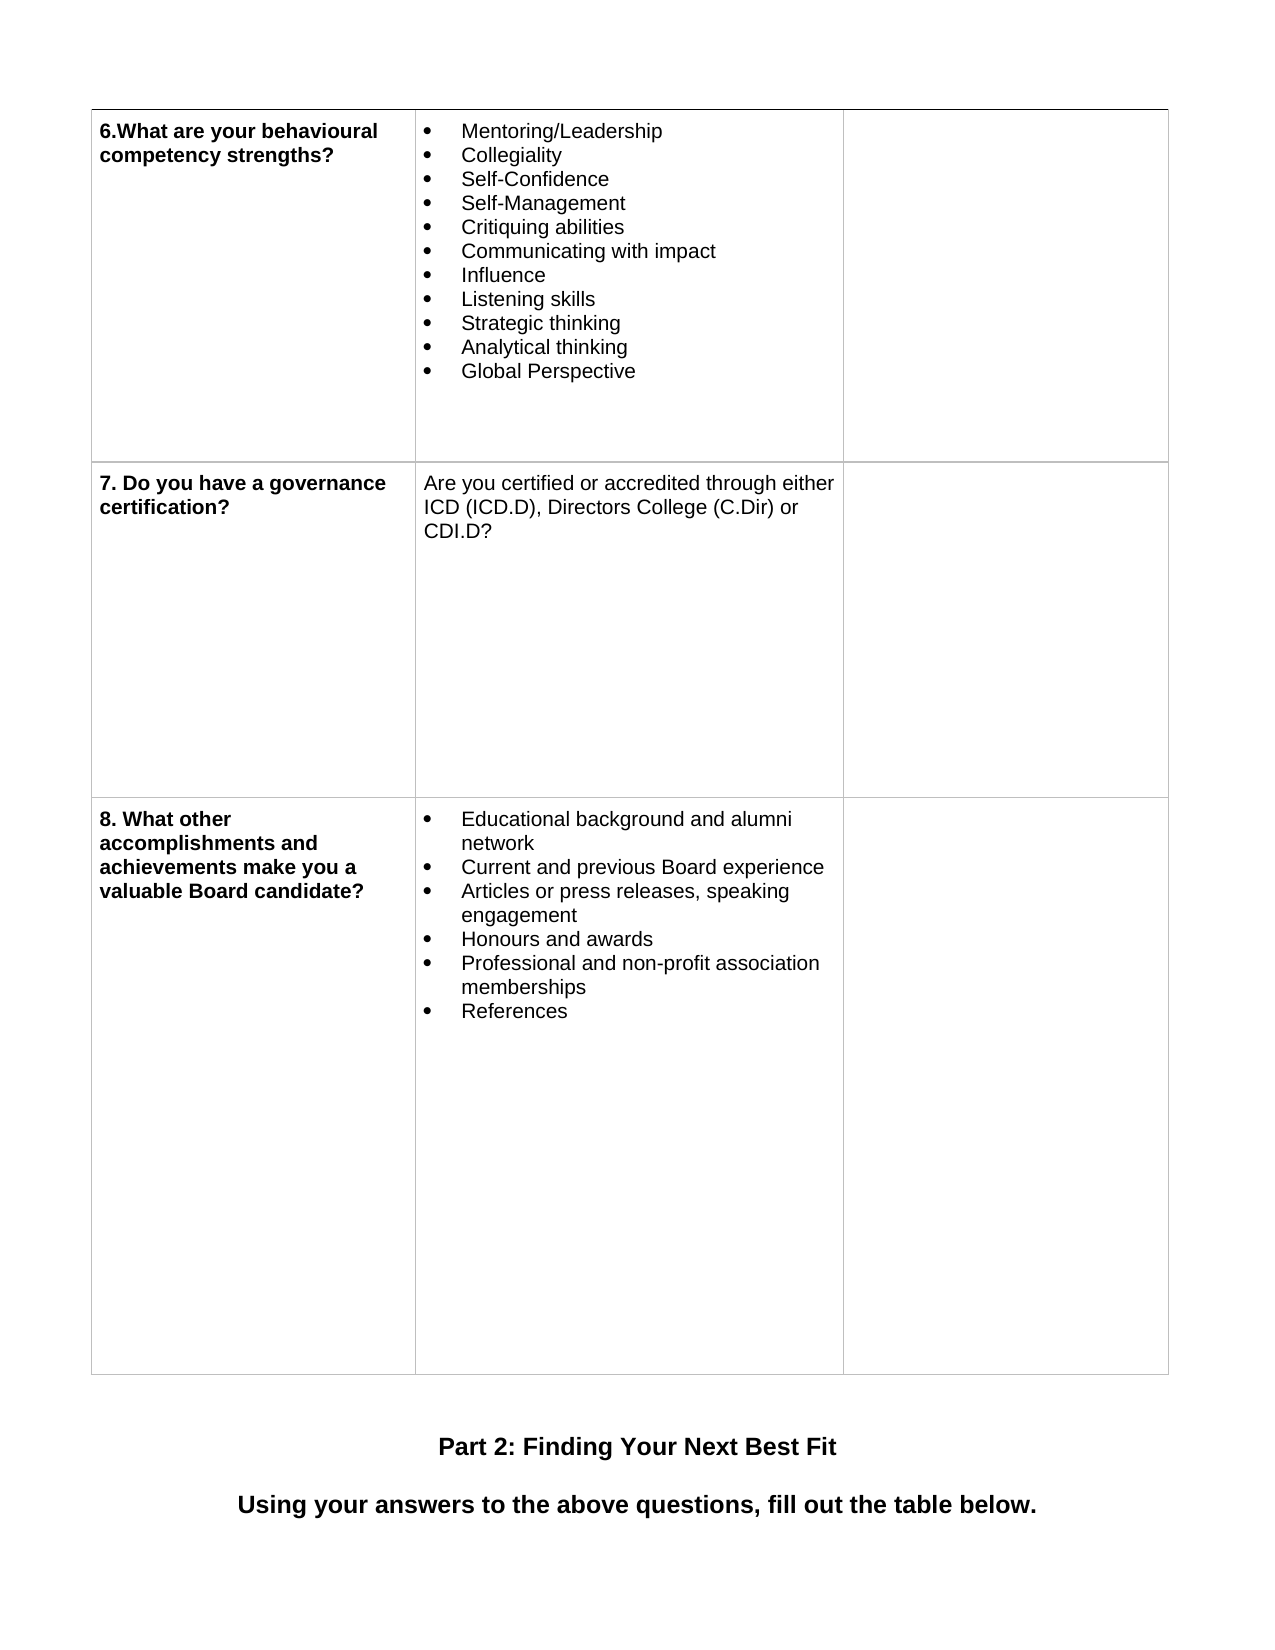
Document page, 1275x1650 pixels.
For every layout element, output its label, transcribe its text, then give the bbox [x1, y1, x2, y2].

text Using your answers to the above questions, fill out the table below. [150, 1489, 1125, 1518]
table_cell [844, 110, 1168, 461]
table_cell 7. Do you have a governance certification? [92, 463, 415, 797]
table_cell [844, 463, 1168, 797]
table_cell Educational background and alumni network Current and previous Board experience Articles or press releases, speaking engagement Honours and awards Professional and non-profit association memberships References [416, 798, 843, 1373]
table_cell [844, 798, 1168, 1373]
table_cell Are you certified or accredited through either ICD (ICD.D), Directors College (C.Dir) or CDI.D? [416, 463, 843, 797]
text Part 2: Finding Your Next Best Fit [150, 1432, 1125, 1461]
table_cell 6.What are your behavioural competency strengths? [92, 110, 415, 461]
table_cell 8. What other accomplishments and achievements make you a valuable Board candidate? [92, 798, 415, 1373]
table_cell Mentoring/Leadership Collegiality Self-Confidence Self-Management Critiquing abilities Communicating with impact Influence Listening skills Strategic thinking Analytical thinking Global Perspective [416, 110, 843, 461]
